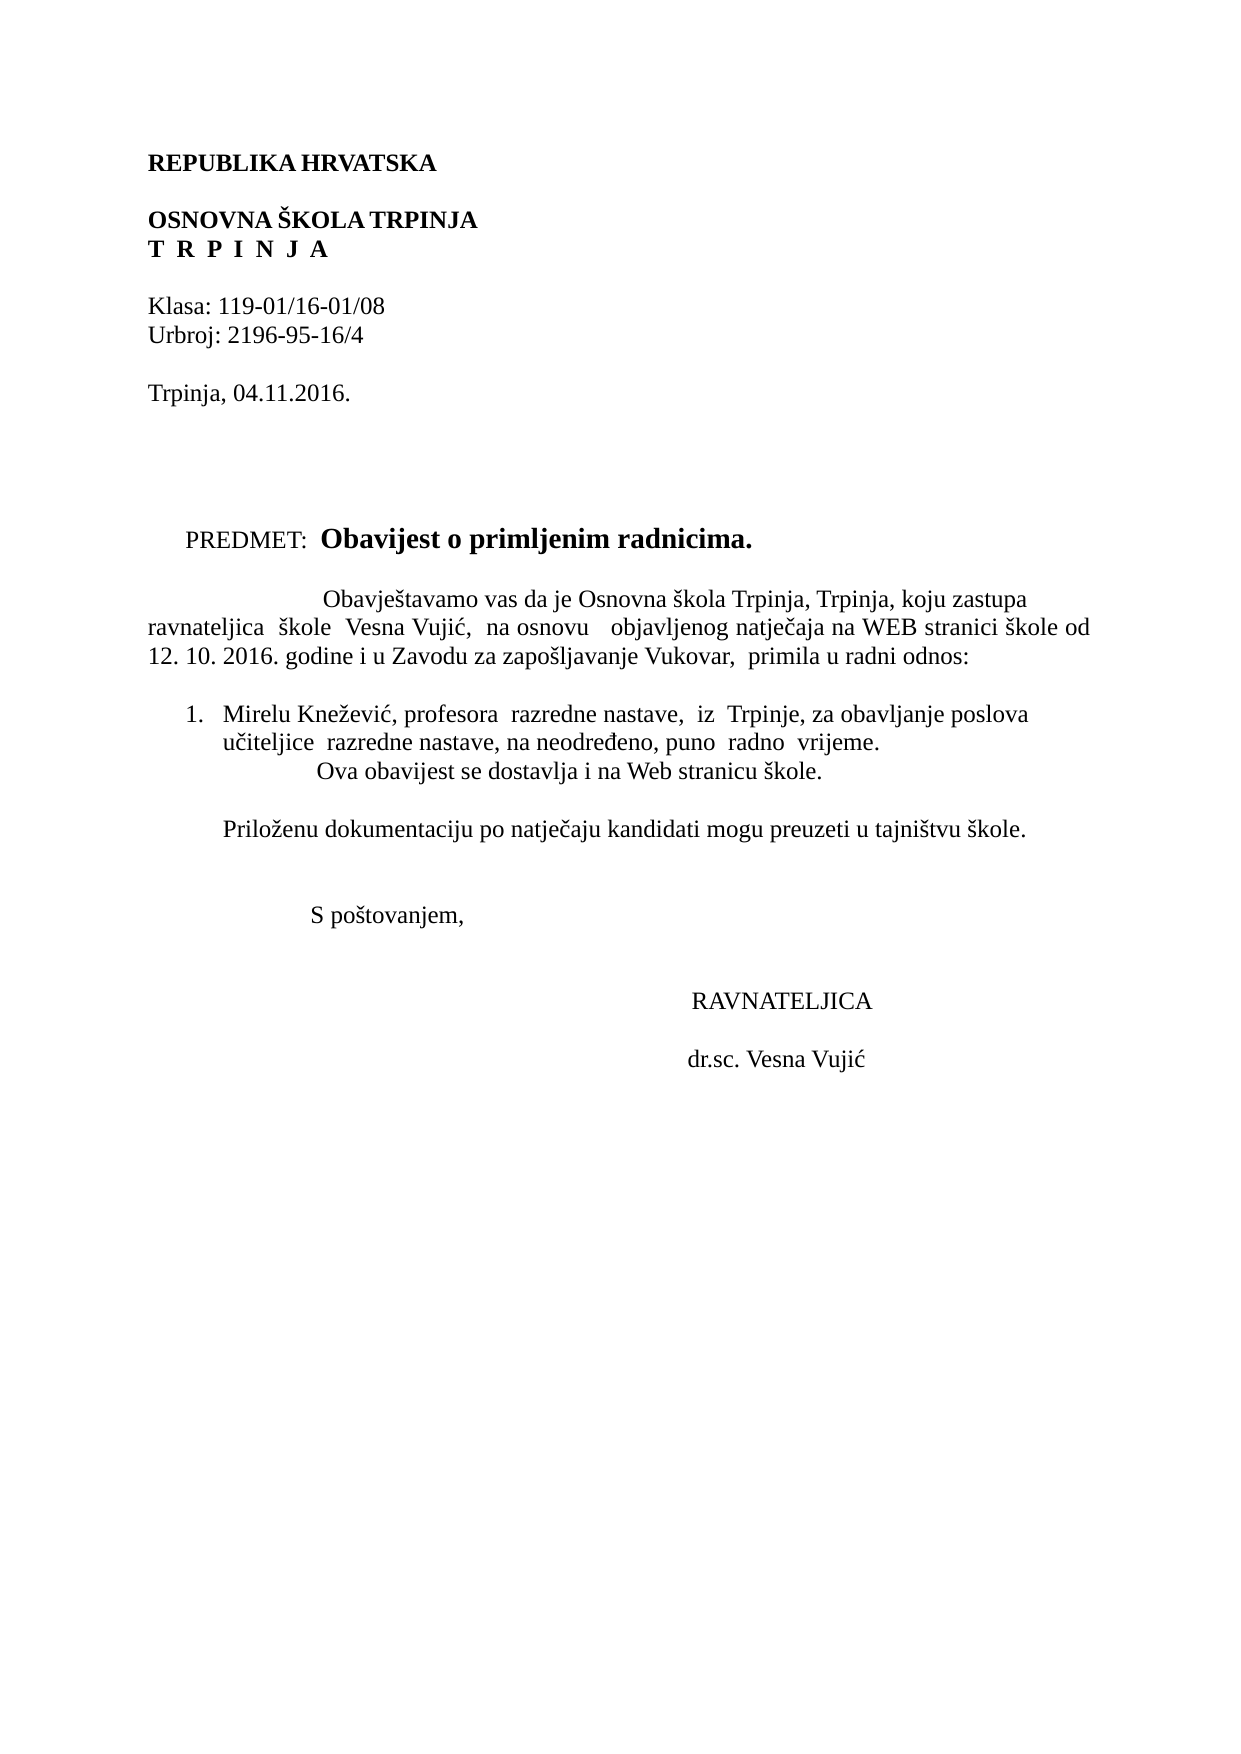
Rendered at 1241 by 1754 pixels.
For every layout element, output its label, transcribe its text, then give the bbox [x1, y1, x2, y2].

text PREDMET: Obavijest o primljenim radnicima. [185, 521, 1092, 555]
list Mirelu Knežević, profesora razredne nastave, iz Trpinje, za obavljanje poslova učiteljice razredne nastave, na neodređeno, puno radno vrijeme. [185, 699, 1092, 756]
text T R P I N J A [148, 234, 1092, 263]
text RAVNATELJICA [148, 986, 1092, 1015]
text Priloženu dokumentaciju po natječaju kandidati mogu preuzeti u tajništvu škole. [185, 814, 1092, 842]
text Obavještavamo vas da je Osnovna škola Trpinja, Trpinja, koju zastupa [185, 584, 1092, 612]
text Urbroj: 2196-95-16/4 [148, 320, 1092, 349]
text dr.sc. Vesna Vujić [148, 1044, 1092, 1072]
text ravnateljica škole Vesna Vujić, na osnovu objavljenog natječaja na WEB stranici škole od 12. 10. 2016. godine i u Zavodu za zapošljavanje Vukovar, primila u radni odnos: [148, 612, 1092, 670]
text Trpinja, 04.11.2016. [148, 378, 1092, 406]
text Klasa: 119-01/16-01/08 [148, 291, 1092, 320]
text S poštovanjem, [185, 900, 1092, 929]
text Ova obavijest se dostavlja i na Web stranicu škole. [185, 756, 1092, 785]
subtitle OSNOVNA ŠKOLA TRPINJA [148, 205, 1092, 234]
text REPUBLIKA HRVATSKA [148, 148, 1092, 176]
